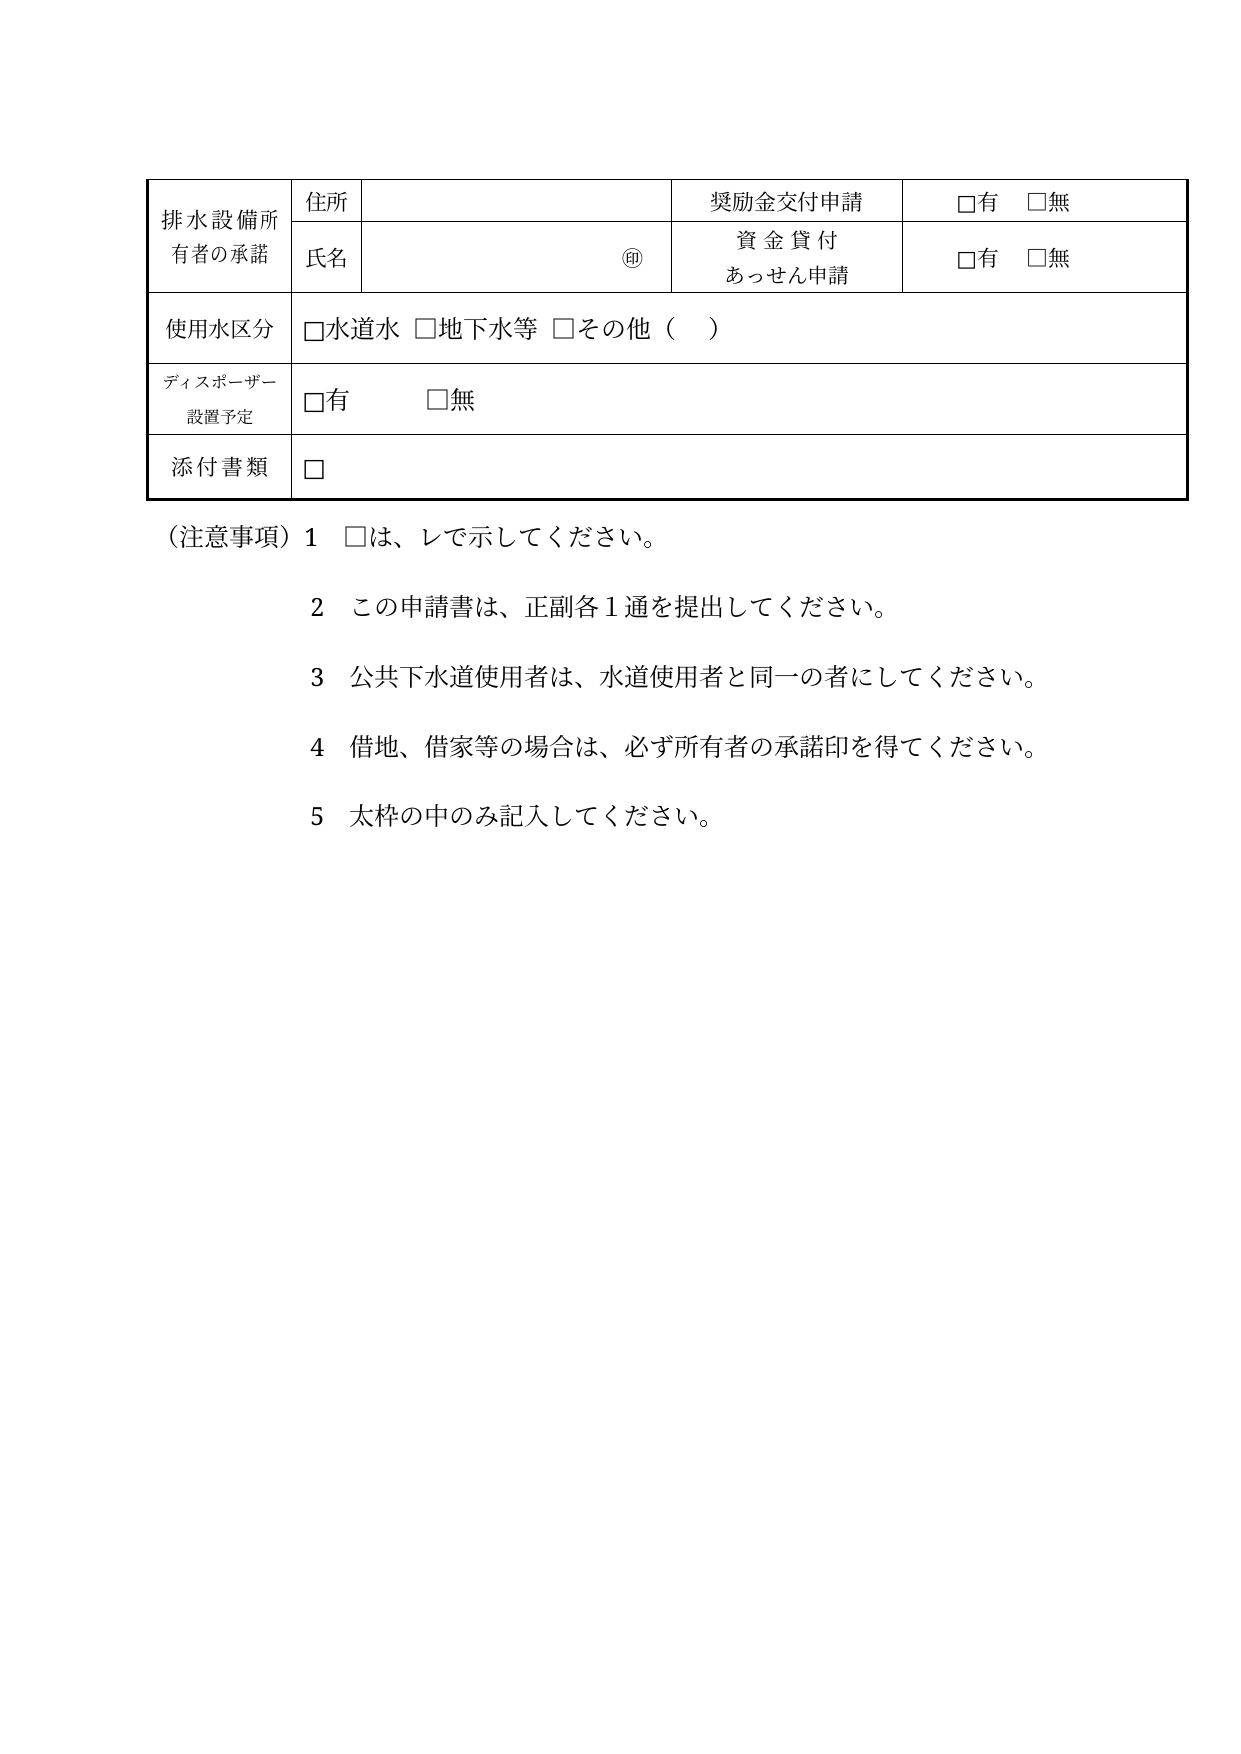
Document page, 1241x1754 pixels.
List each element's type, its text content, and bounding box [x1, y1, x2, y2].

text （注意事項）1 □は、レで示してください。 [148, 501, 1092, 571]
text 2 この申請書は、正副各１通を提出してください。 [148, 571, 1092, 641]
table_cell [362, 180, 671, 221]
table_cell 資金貸付 あっせん申請 [672, 222, 902, 292]
table_cell 住所 [292, 180, 361, 221]
table_cell 奨励金交付申請 [672, 180, 902, 221]
text 5 太枠の中のみ記入してください。 [148, 780, 1092, 850]
table_cell □ [292, 435, 1186, 498]
table_cell □有 □無 [903, 222, 1186, 292]
table_cell □有 □無 [292, 364, 1186, 434]
table_cell 排水設備所有者の承諾 [149, 180, 291, 292]
text 3 公共下水道使用者は、水道使用者と同一の者にしてください。 [148, 641, 1092, 710]
table_cell □水道水 □地下水等 □その他（ ） [292, 293, 1186, 363]
text 4 借地、借家等の場合は、必ず所有者の承諾印を得てください。 [148, 710, 1092, 780]
table_cell ディスポーザー設置予定 [149, 364, 291, 434]
table_cell 氏名 [292, 222, 361, 292]
table_cell 使用水区分 [149, 293, 291, 363]
table_cell □有 □無 [903, 180, 1186, 221]
table_cell ㊞ [362, 222, 671, 292]
table_cell 添付書類 [149, 435, 291, 498]
